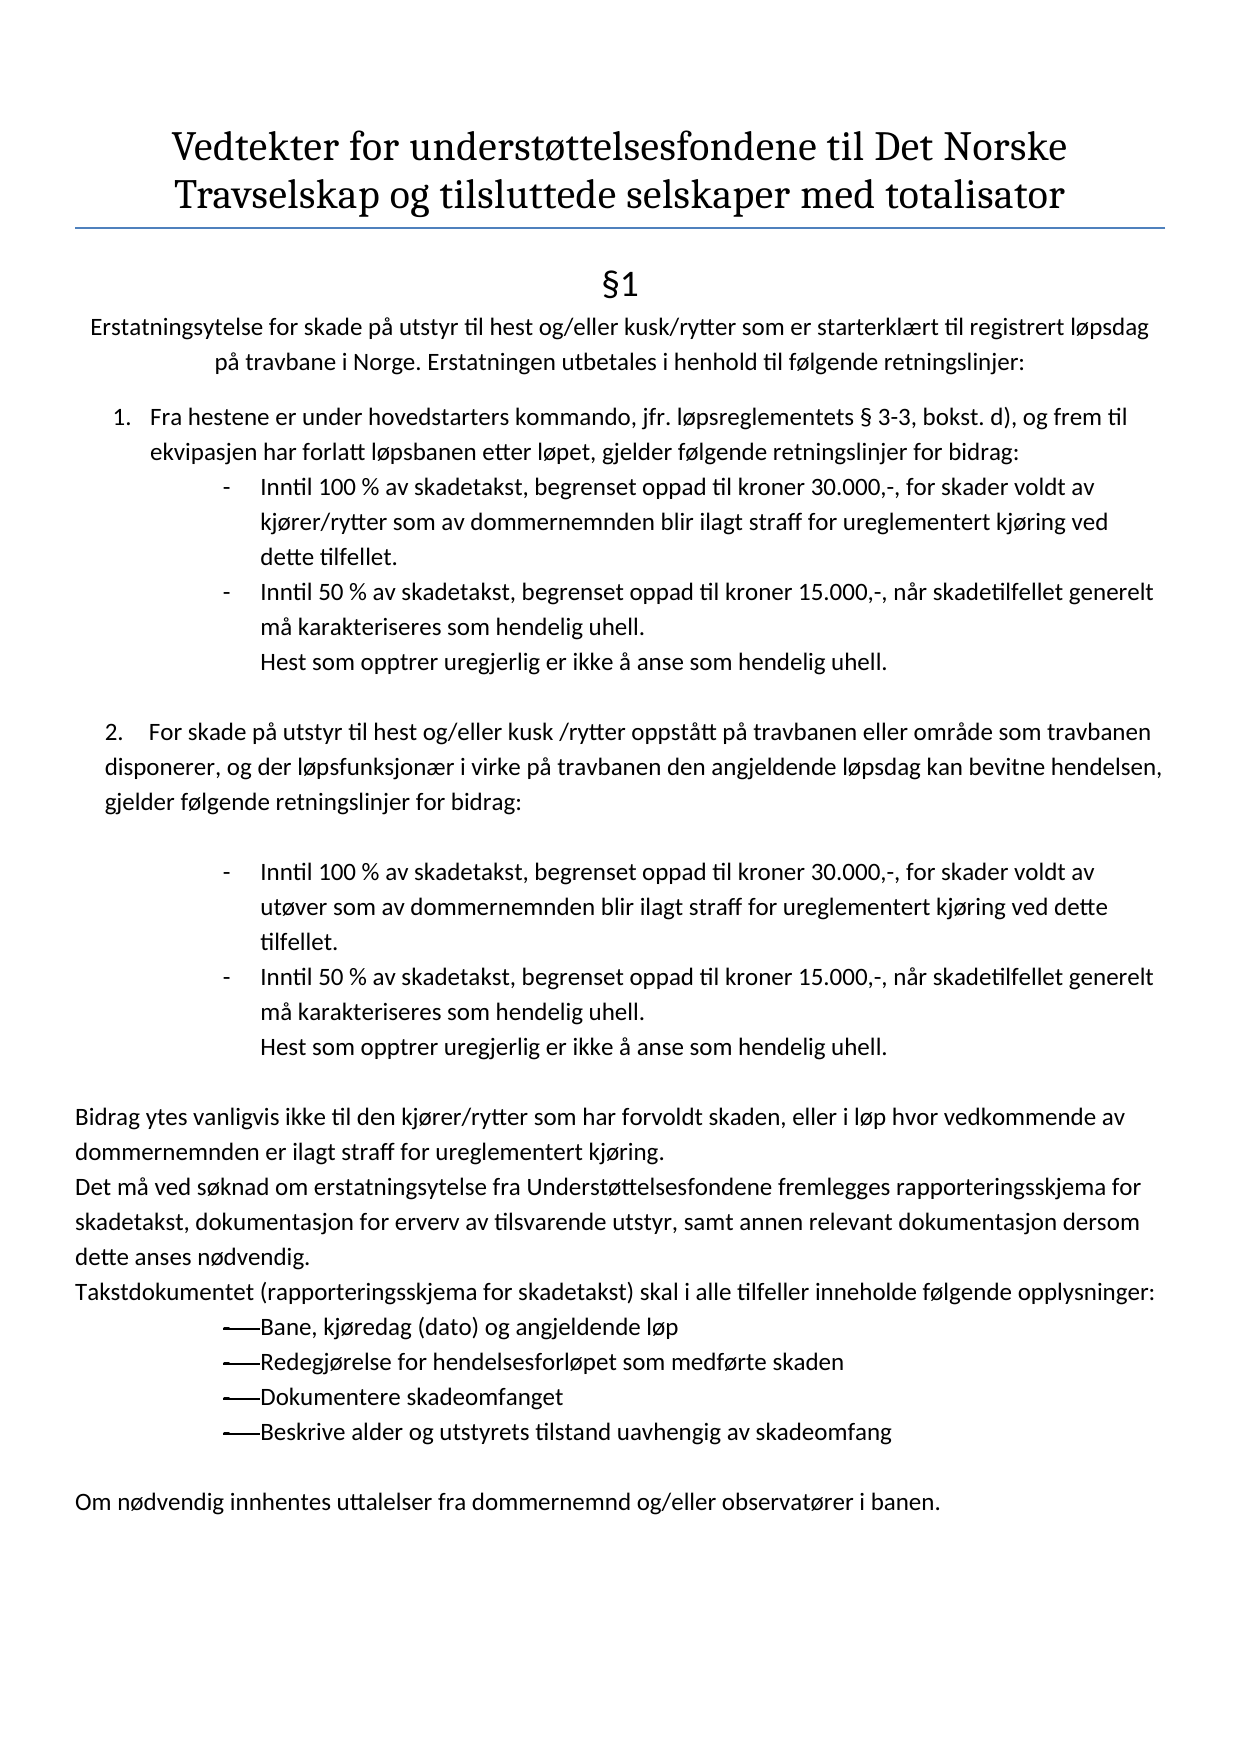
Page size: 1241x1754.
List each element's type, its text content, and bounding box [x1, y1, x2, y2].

list 2. For skade på utstyr til hest og/eller kusk /rytter oppstått på travbanen eller område som travbanen disponerer, og der løpsfunksjonær i virke på travbanen den angjeldende løpsdag kan bevitne hendelsen, gjelder følgende retningslinjer for bidrag: [104, 682, 1165, 817]
list Fra hestene er under hovedstarters kommando, jfr. løpsreglementets § 3-3, bokst. d), og frem til ekvipasjen har forlatt løpsbanen etter løpet, gjelder følgende retningslinjer for bidrag: [112, 402, 1165, 467]
list Bidrag ytes vanligvis ikke til den kjører/rytter som har forvoldt skaden, eller i løp hvor vedkommende av dommernemnden er ilagt straff for ureglementert kjøring. [75, 1102, 1165, 1167]
list Inntil 100 % av skadetakst, begrenset oppad til kroner 30.000,-, for skader voldt av kjører/rytter som av dommernemnden blir ilagt straff for ureglementert kjøring ved dette tilfellet. [223, 472, 1165, 572]
list Inntil 50 % av skadetakst, begrenset oppad til kroner 15.000,-, når skadetilfellet generelt må karakteriseres som hendelig uhell. Hest som opptrer uregjerlig er ikke å anse som hendelig uhell. [223, 577, 1165, 677]
list Inntil 100 % av skadetakst, begrenset oppad til kroner 30.000,-, for skader voldt av utøver som av dommernemnden blir ilagt straff for ureglementert kjøring ved dette tilfellet. [223, 857, 1165, 957]
list Bane, kjøredag (dato) og angjeldende løp [223, 1312, 1165, 1342]
list Det må ved søknad om erstatningsytelse fra Understøttelsesfondene fremlegges rapporteringsskjema for skadetakst, dokumentasjon for erverv av tilsvarende utstyr, samt annen relevant dokumentasjon dersom dette anses nødvendig. Takstdokumentet (rapporteringsskjema for skadetakst) skal i alle tilfeller inneholde følgende opplysninger: [75, 1172, 1165, 1307]
list Beskrive alder og utstyrets tilstand uavhengig av skadeomfang [223, 1417, 1165, 1447]
list Om nødvendig innhentes uttalelser fra dommernemnd og/eller observatører i banen. [75, 1452, 1165, 1584]
text §1 Erstatningsytelse for skade på utstyr til hest og/eller kusk/rytter som er starterklært til registrert løpsdag på travbane i Norge. Erstatningen utbetales i henhold til følgende retningslinjer: [75, 260, 1165, 376]
list Redegjørelse for hendelsesforløpet som medførte skaden [223, 1347, 1165, 1377]
list Dokumentere skadeomfanget [223, 1382, 1165, 1412]
list Inntil 50 % av skadetakst, begrenset oppad til kroner 15.000,-, når skadetilfellet generelt må karakteriseres som hendelig uhell. Hest som opptrer uregjerlig er ikke å anse som hendelig uhell. [223, 962, 1165, 1062]
title Vedtekter for understøttelsesfondene til Det Norske Travselskap og tilsluttede selskaper med totalisator [75, 123, 1165, 227]
